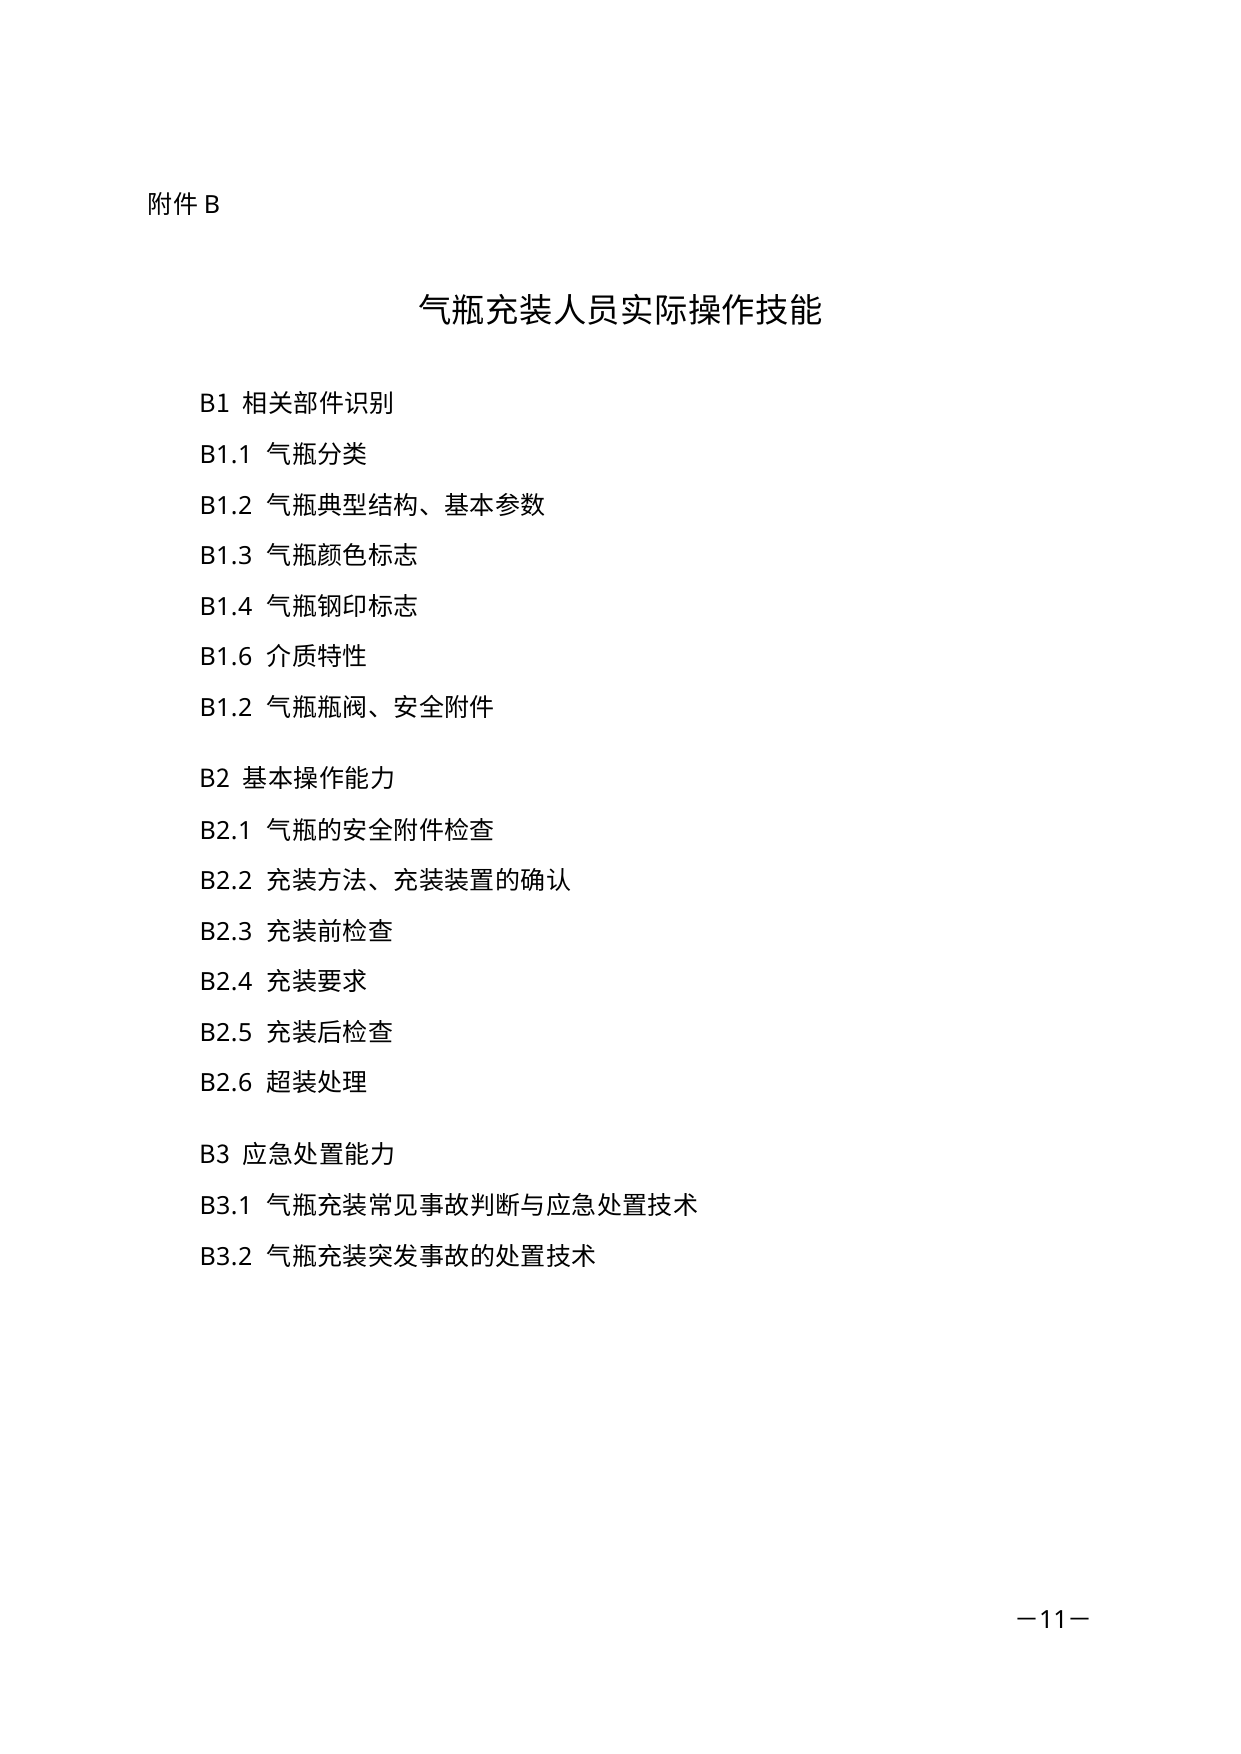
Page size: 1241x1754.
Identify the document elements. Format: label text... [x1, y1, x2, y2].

text B1.2 气瓶典型结构、基本参数 [148, 481, 1092, 523]
text B2.1 气瓶的安全附件检查 [148, 806, 1092, 848]
text B2.5 充装后检查 [148, 1008, 1092, 1049]
text B2.4 充装要求 [148, 957, 1092, 999]
text B2 基本操作能力 [148, 749, 1092, 797]
text B3.2 气瓶充装突发事故的处置技术 [148, 1232, 1092, 1273]
text B1.3 气瓶颜色标志 [148, 531, 1092, 573]
text B3.1 气瓶充装常见事故判断与应急处置技术 [148, 1181, 1092, 1223]
text B2.3 充装前检查 [148, 907, 1092, 948]
text B1.1 气瓶分类 [148, 431, 1092, 472]
text B1 相关部件识别 [148, 374, 1092, 422]
text 附件B [148, 180, 1092, 222]
text 气瓶充装人员实际操作技能 [148, 284, 1092, 332]
text B3 应急处置能力 [148, 1125, 1092, 1173]
text B2.6 超装处理 [148, 1058, 1092, 1100]
text B2.2 充装方法、充装装置的确认 [148, 856, 1092, 898]
text B1.6 介质特性 [148, 632, 1092, 674]
text B1.4 气瓶钢印标志 [148, 582, 1092, 623]
text B1.2 气瓶瓶阀、安全附件 [148, 683, 1092, 724]
